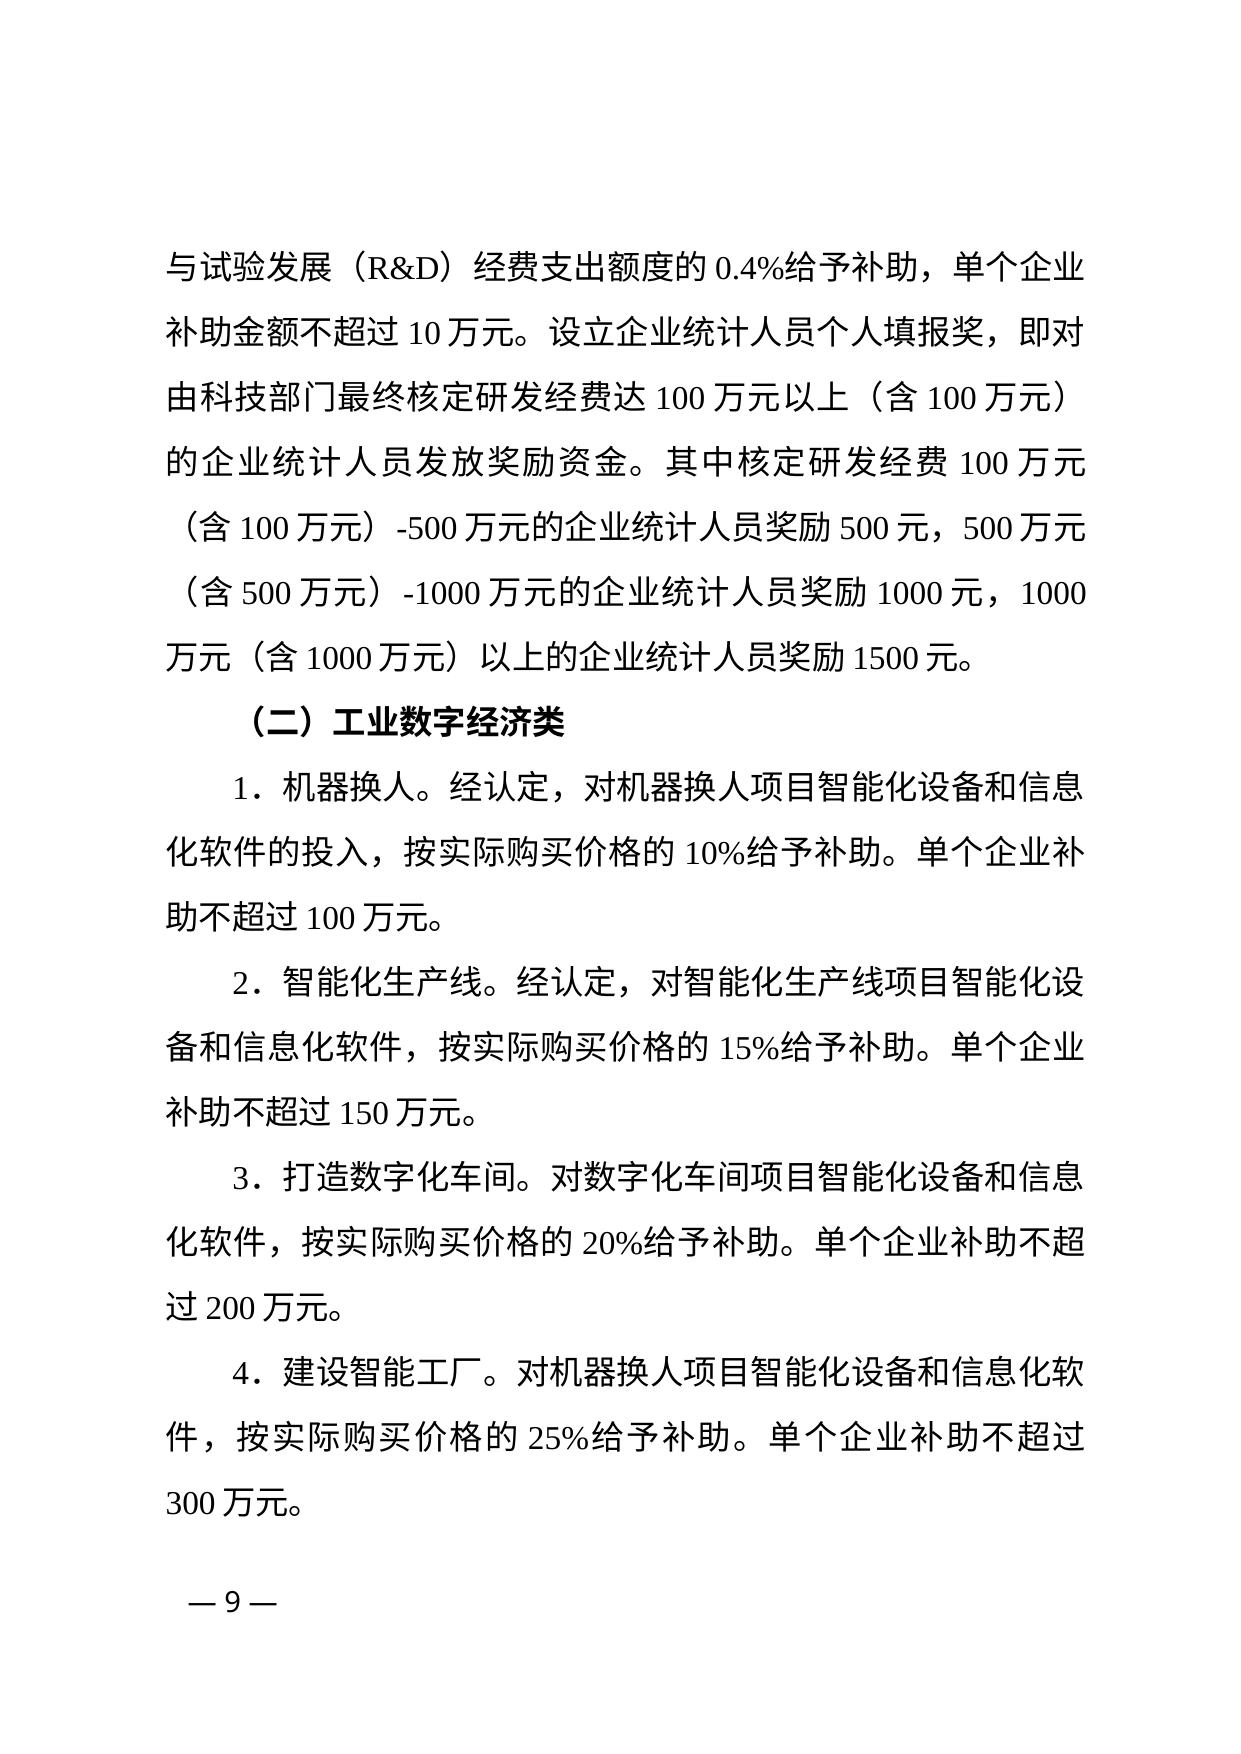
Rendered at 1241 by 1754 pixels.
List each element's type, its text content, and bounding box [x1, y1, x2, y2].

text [165, 233, 1087, 688]
text （二）工业数字经济类 [165, 688, 1087, 753]
text 1．机器换人。经认定，对机器换人项目智能化设备和信息化软件的投入，按实际购买价格的10%给予补助。单个企业补助不超过100万元。 [165, 753, 1087, 948]
text 2．智能化生产线。经认定，对智能化生产线项目智能化设备和信息化软件，按实际购买价格的15%给予补助。单个企业补助不超过150万元。 [165, 948, 1087, 1143]
text 4．建设智能工厂。对机器换人项目智能化设备和信息化软件，按实际购买价格的25%给予补助。单个企业补助不超过300万元。 [165, 1338, 1087, 1533]
text 3．打造数字化车间。对数字化车间项目智能化设备和信息化软件，按实际购买价格的20%给予补助。单个企业补助不超过200万元。 [165, 1143, 1087, 1338]
